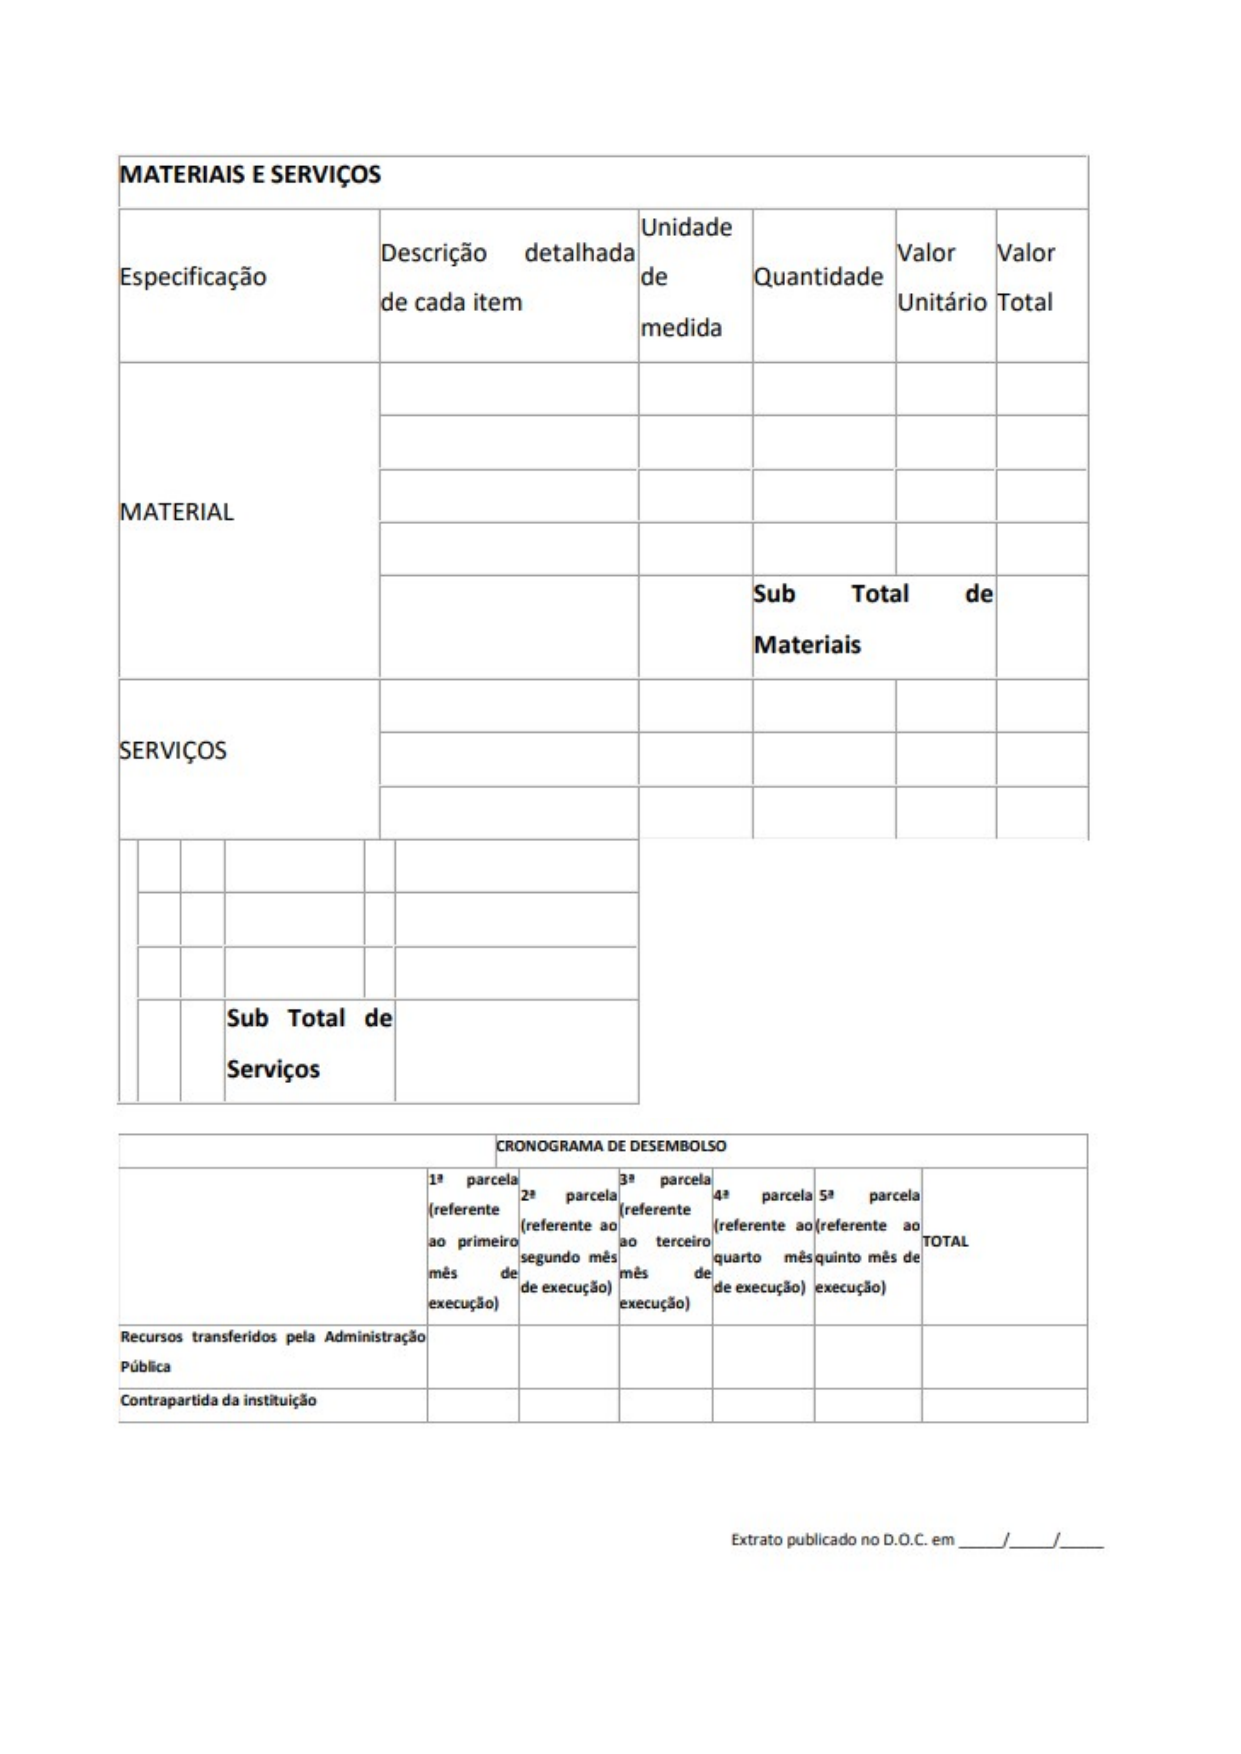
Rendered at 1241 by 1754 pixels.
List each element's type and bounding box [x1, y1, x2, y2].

picture [112, 1118, 1110, 1579]
picture [112, 150, 1095, 1117]
